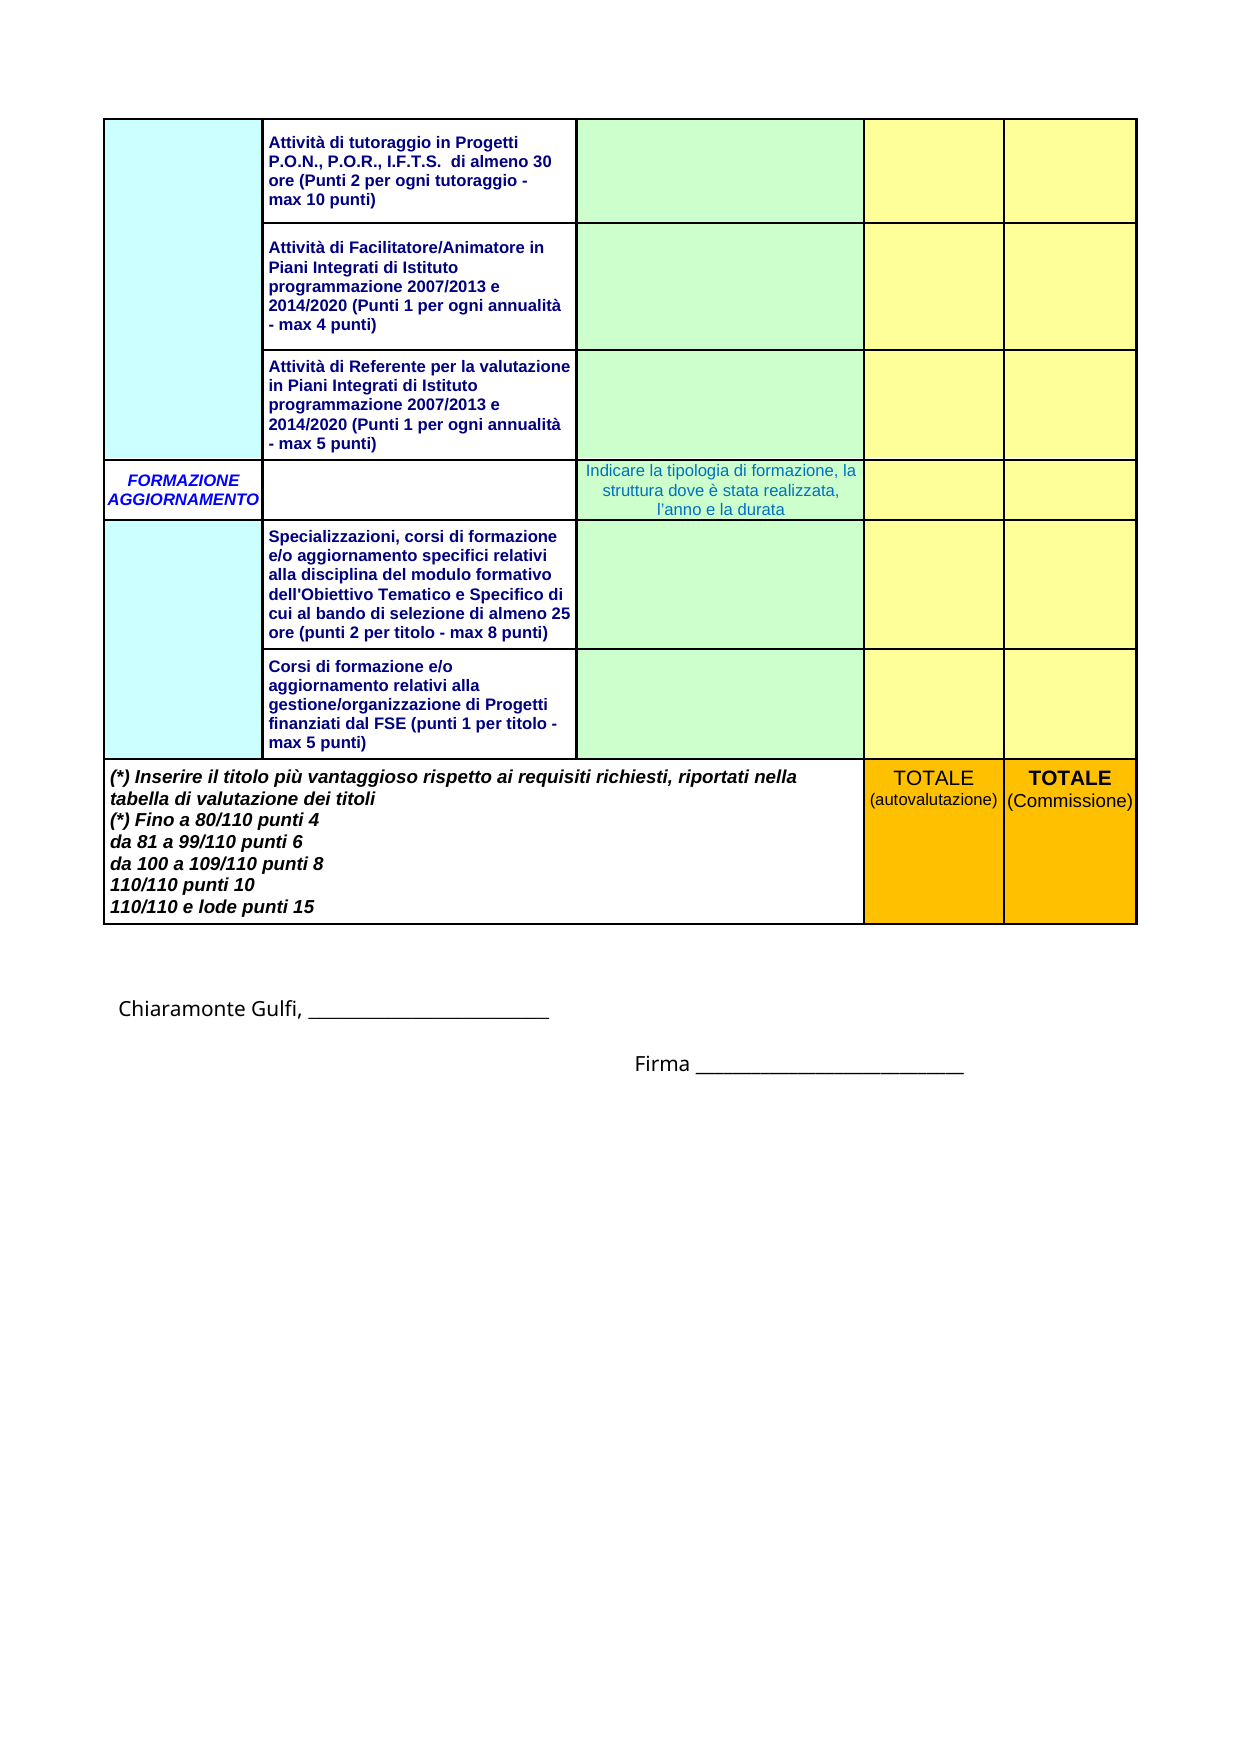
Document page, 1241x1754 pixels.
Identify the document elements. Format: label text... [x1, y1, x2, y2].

table_cell [865, 351, 1003, 458]
table_cell [865, 120, 1003, 222]
text Chiaramonte Gulfi, _____________________ [118, 994, 1122, 1022]
table_cell [1005, 120, 1135, 222]
text Firma _____________________________ [118, 1049, 1122, 1077]
table_cell [865, 461, 1003, 519]
table_cell Specializzazioni, corsi di formazione e/o aggiornamento specifici relativi alla disciplina del modulo formativo dell'Obiettivo Tematico e Specifico di cui al bando di selezione di almeno 25 ore (punti 2 per titolo - max 8 punti) [264, 521, 575, 648]
table_cell Corsi di formazione e/o aggiornamento relativi alla gestione/organizzazione di Progetti finanziati dal FSE (punti 1 per titolo - max 5 punti) [264, 650, 575, 758]
table_cell [578, 120, 863, 222]
table_cell [865, 521, 1003, 648]
table_cell [105, 521, 261, 758]
table_cell TOTALE (Commissione) [1005, 760, 1135, 923]
table_cell [578, 650, 863, 758]
table_cell [865, 224, 1003, 349]
table_cell [1005, 461, 1135, 519]
table_cell [865, 650, 1003, 758]
table_cell [578, 351, 863, 458]
table_cell [1005, 224, 1135, 349]
table_cell FORMAZIONE AGGIORNAMENTO [105, 461, 261, 519]
table_cell (*) Inserire il titolo più vantaggioso rispetto ai requisiti richiesti, riportati nella tabella di valutazione dei titoli (*) Fino a 80/110 punti 4 da 81 a 99/110 punti 6 da 100 a 109/110 punti 8 110/110 punti 10 110/110 e lode punti 15 [105, 760, 863, 923]
table_cell [1005, 351, 1135, 458]
table_cell [578, 521, 863, 648]
table_cell Indicare la tipologia di formazione, la struttura dove è stata realizzata, l’anno e la durata [578, 461, 863, 519]
table_cell Attività di Referente per la valutazione in Piani Integrati di Istituto programmazione 2007/2013 e 2014/2020 (Punti 1 per ogni annualità - max 5 punti) [264, 351, 575, 458]
table_cell Attività di tutoraggio in Progetti P.O.N., P.O.R., I.F.T.S. di almeno 30 ore (Punti 2 per ogni tutoraggio - max 10 punti) [264, 120, 575, 222]
table_cell TOTALE (autovalutazione) [865, 760, 1003, 923]
table_cell [264, 461, 575, 519]
table_cell [1005, 521, 1135, 648]
table_cell [578, 224, 863, 349]
table_cell Attività di Facilitatore/Animatore in Piani Integrati di Istituto programmazione 2007/2013 e 2014/2020 (Punti 1 per ogni annualità - max 4 punti) [264, 224, 575, 349]
table_cell [1005, 650, 1135, 758]
